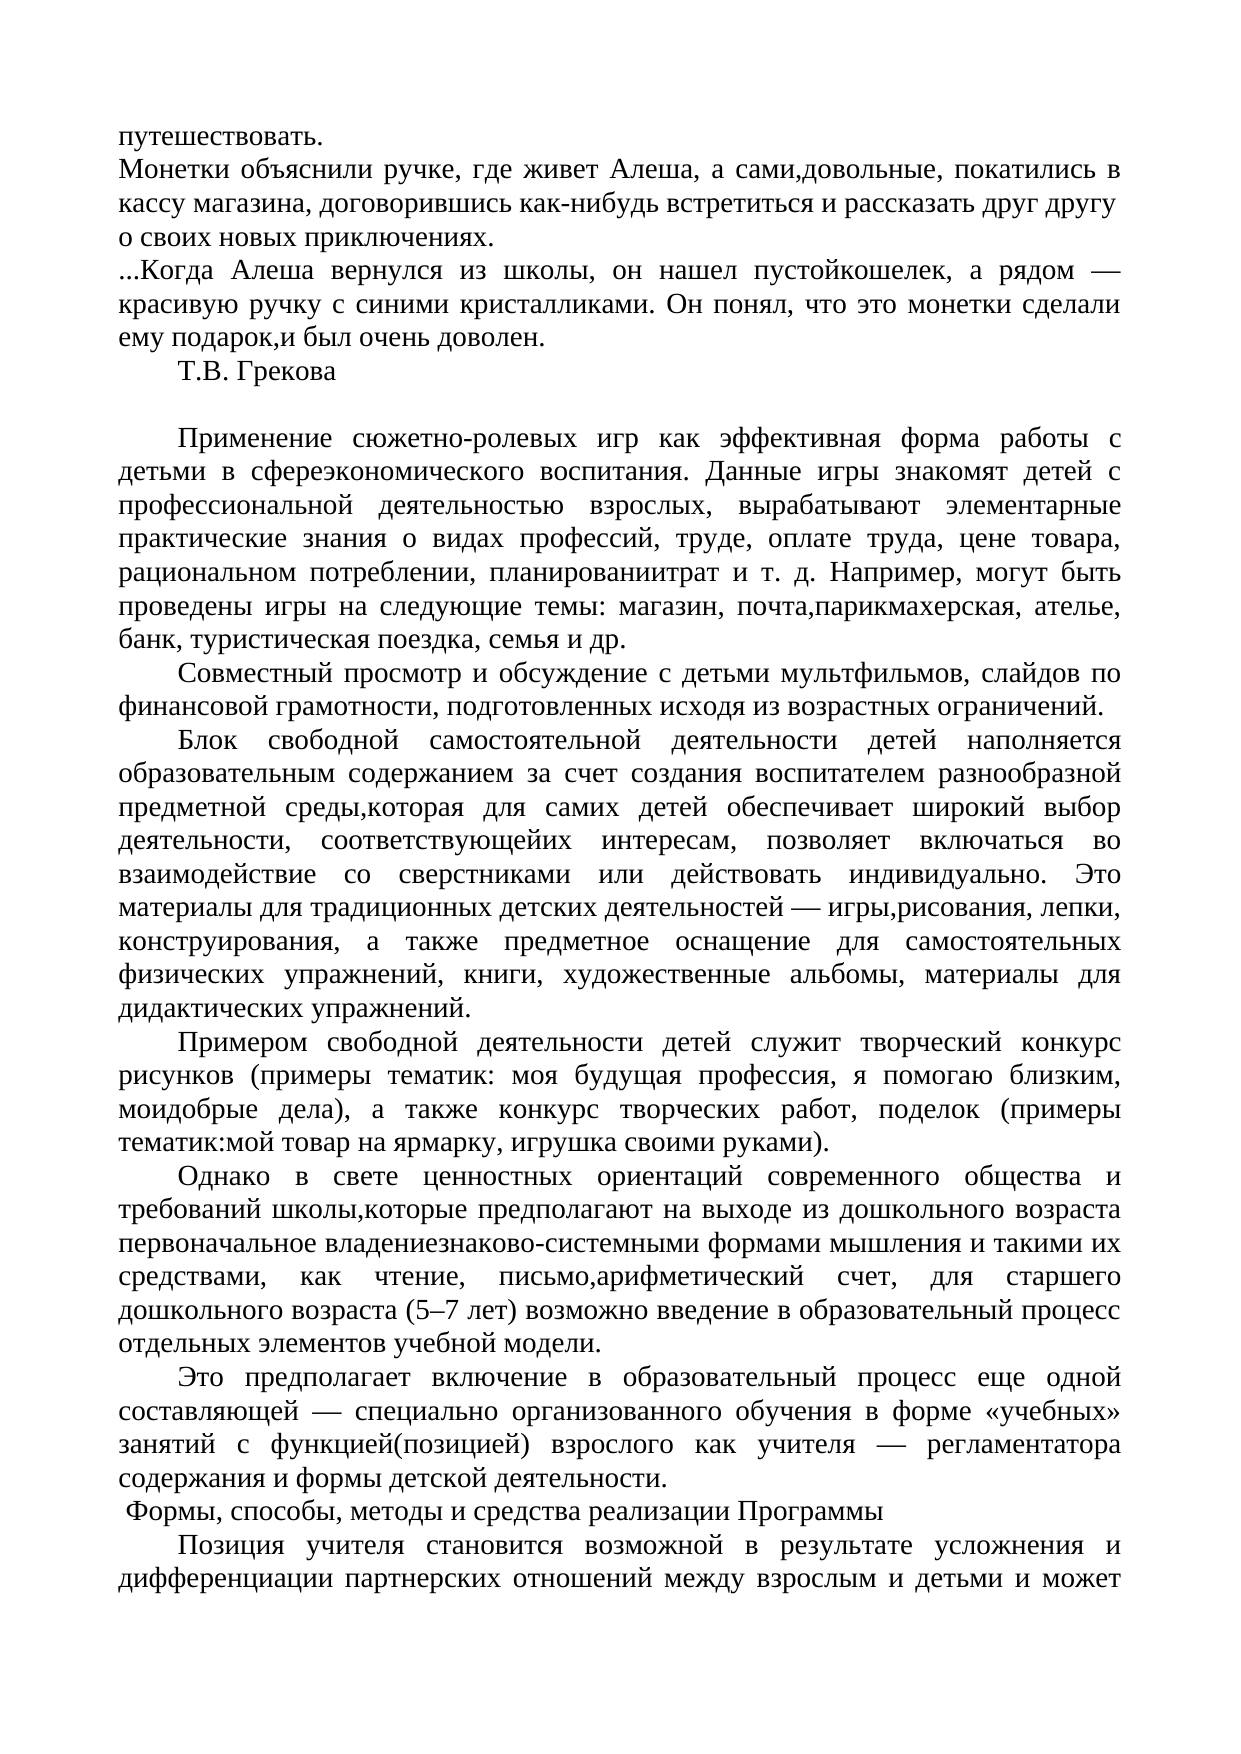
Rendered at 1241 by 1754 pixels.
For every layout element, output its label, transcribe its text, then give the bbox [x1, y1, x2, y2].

text Монетки объяснили ручке, где живет Алеша, а сами,довольные, покатились в кассу магазина, договорившись как-нибудь встретиться и рассказать друг другу [118, 152, 1122, 219]
text о своих новых приключениях. [118, 219, 1122, 252]
text Формы, способы, методы и средства реализации Программы [118, 1493, 1122, 1527]
text Применение сюжетно-ролевых игр как эффективная форма работы с детьми в сфереэкономического воспитания. Данные игры знакомят детей с профессиональной деятельностью взрослых, вырабатывают элементарные практические знания о видах профессий, труде, оплате труда, цене товара, рациональном потреблении, планированиитрат и т. д. Например, могут быть проведены игры на следующие темы: магазин, почта,парикмахерская, ателье, банк, туристическая поездка, семья и др. [118, 420, 1122, 655]
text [118, 1527, 1122, 1594]
text Однако в свете ценностных ориентаций современного общества и требований школы,которые предполагают на выходе из дошкольного возраста первоначальное владениезнаково-системными формами мышления и такими их средствами, как чтение, письмо,арифметический счет, для старшего дошкольного возраста (5–7 лет) возможно введение в образовательный процесс отдельных элементов учебной модели. [118, 1158, 1122, 1359]
text Примером свободной деятельности детей служит творческий конкурс рисунков (примеры тематик: моя будущая профессия, я помогаю близким, моидобрые дела), а также конкурс творческих работ, поделок (примеры тематик:мой товар на ярмарку, игрушка своими руками). [118, 1024, 1122, 1158]
text Т.В. Грекова [118, 353, 1122, 386]
text Это предполагает включение в образовательный процесс еще одной составляющей — специально организованного обучения в форме «учебных» занятий с функцией(позицией) взрослого как учителя — регламентатора содержания и формы детской деятельности. [118, 1359, 1122, 1493]
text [118, 118, 1122, 152]
text Блок свободной самостоятельной деятельности детей наполняется образовательным содержанием за счет создания воспитателем разнообразной предметной среды,которая для самих детей обеспечивает широкий выбор деятельности, соответствующейих интересам, позволяет включаться во взаимодействие со сверстниками или действовать индивидуально. Это материалы для традиционных детских деятельностей — игры,рисования, лепки, конструирования, а также предметное оснащение для самостоятельных физических упражнений, книги, художественные альбомы, материалы для дидактических упражнений. [118, 722, 1122, 1024]
text ...Когда Алеша вернулся из школы, он нашел пустойкошелек, а рядом — красивую ручку с синими кристалликами. Он понял, что это монетки сделали ему подарок,и был очень доволен. [118, 252, 1122, 353]
text Совместный просмотр и обсуждение с детьми мультфильмов, слайдов по финансовой грамотности, подготовленных исходя из возрастных ограничений. [118, 655, 1122, 722]
